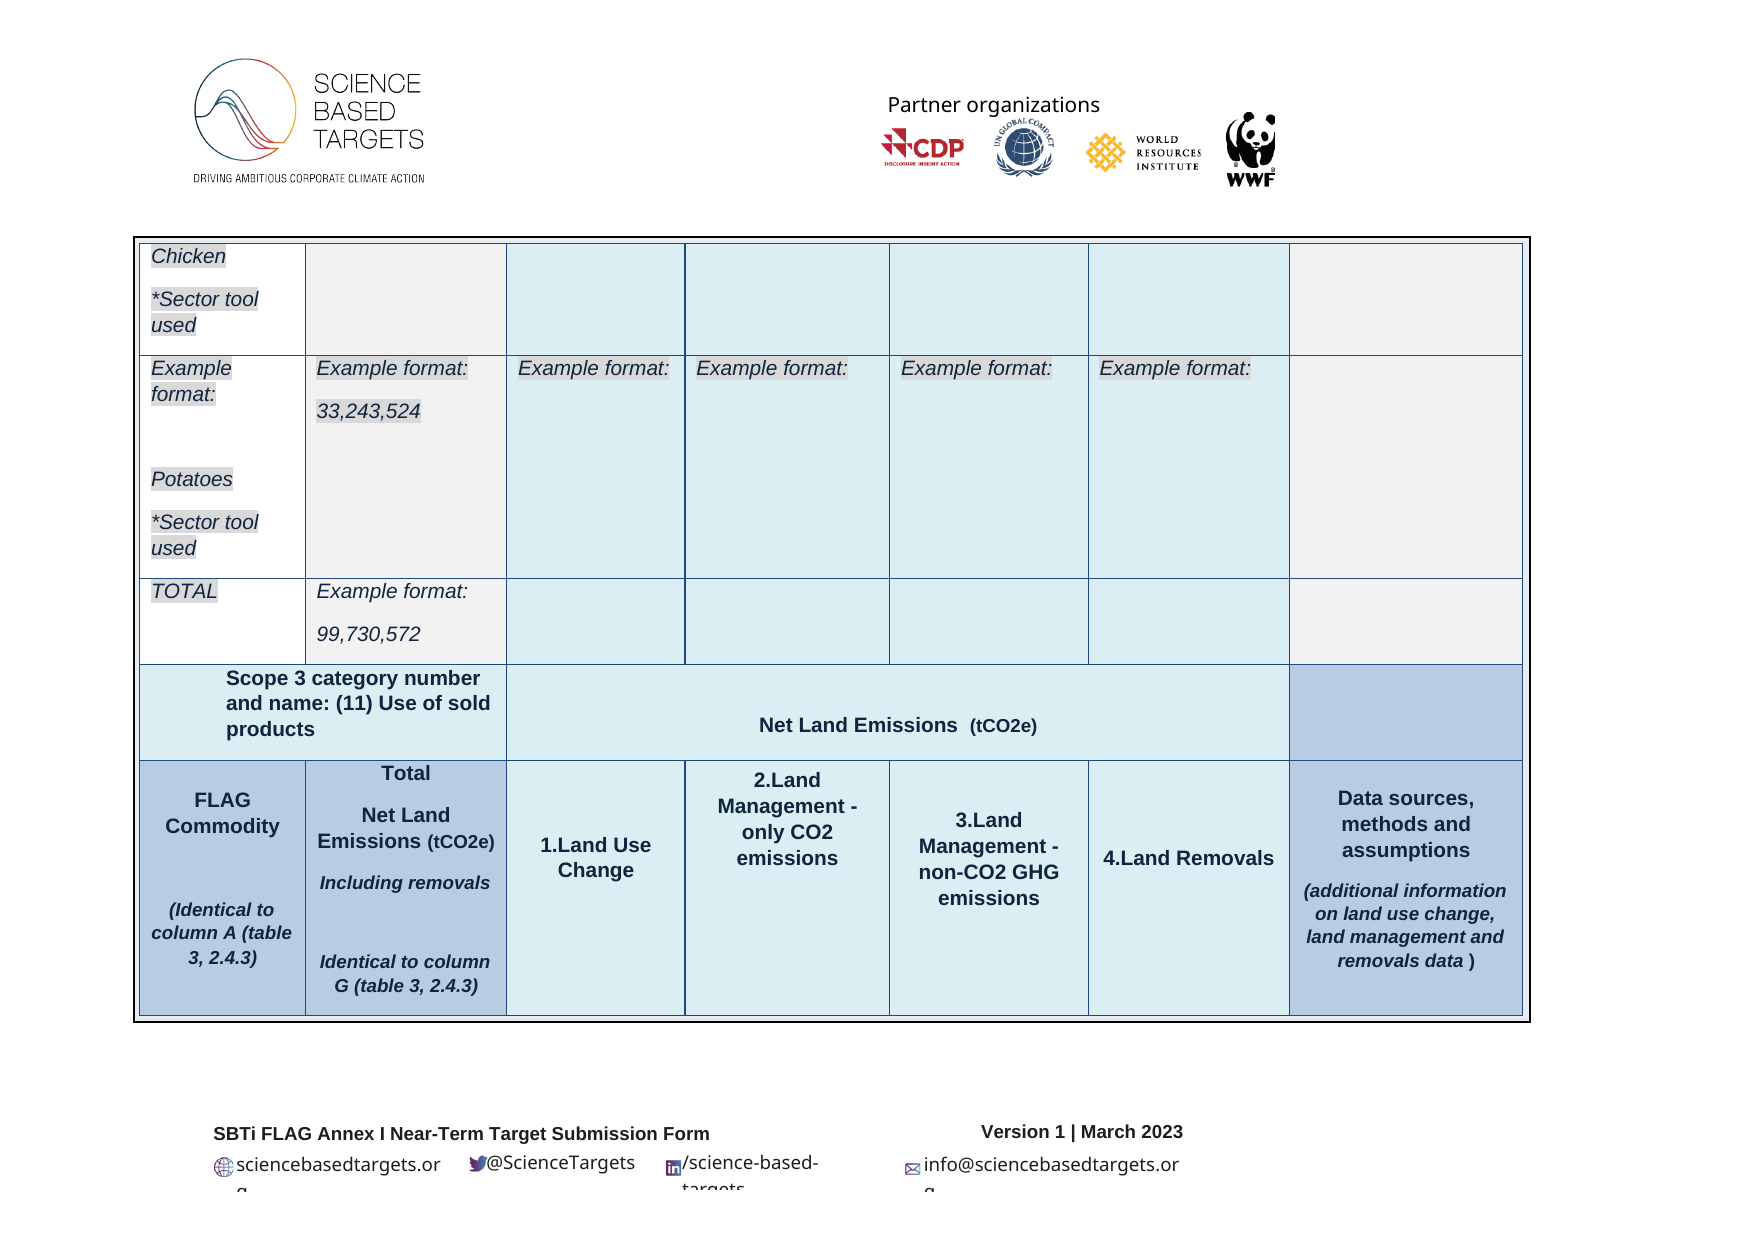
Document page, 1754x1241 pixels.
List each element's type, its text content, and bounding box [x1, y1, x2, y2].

picture [214, 1157, 234, 1177]
picture [1225, 112, 1275, 187]
picture [191, 56, 425, 184]
table_header 2.4.4. Table 4: GHG emissions inventory table for the base year (disaggregated data per commodity) [135, 238, 1529, 1021]
picture [880, 128, 964, 168]
picture [990, 114, 1058, 180]
picture [905, 1163, 921, 1175]
picture [468, 1155, 488, 1172]
picture [665, 1160, 682, 1176]
picture [1085, 132, 1201, 172]
